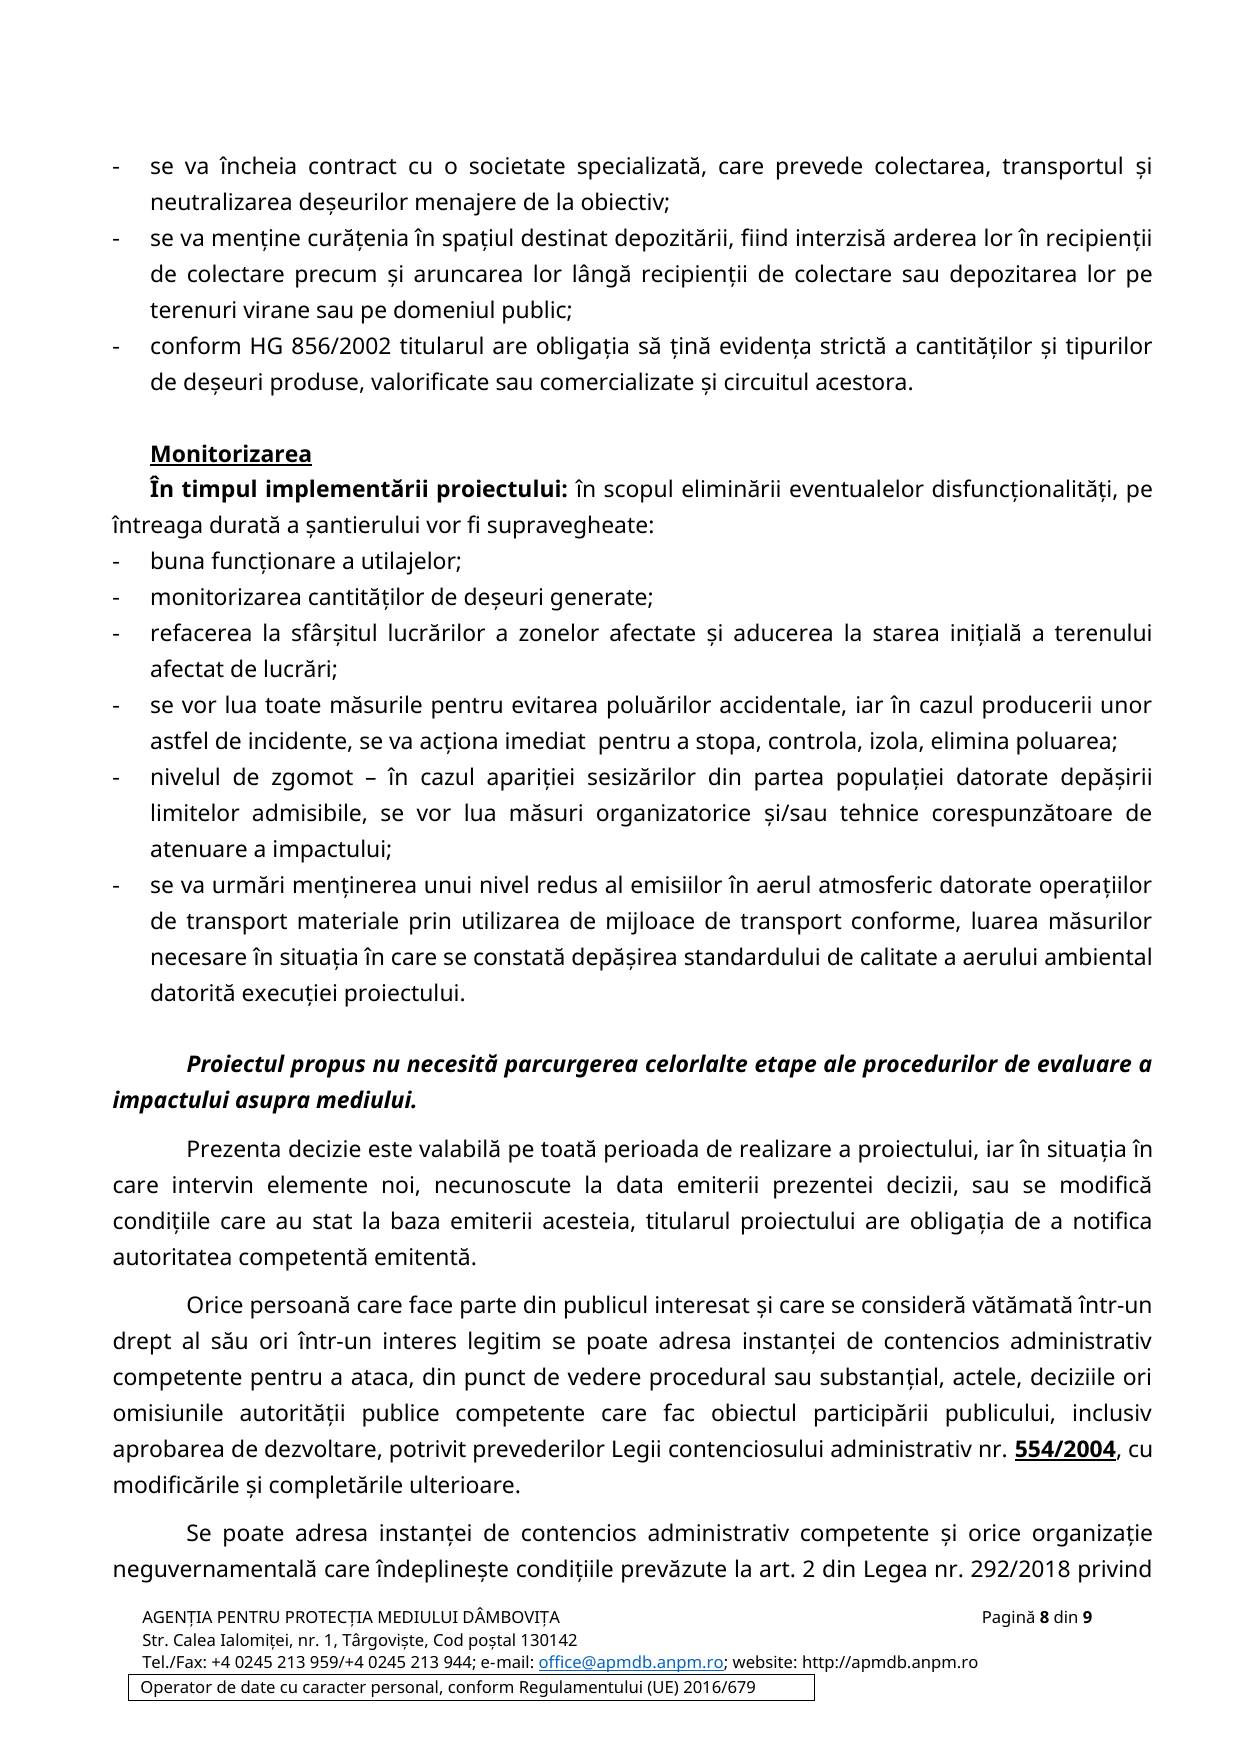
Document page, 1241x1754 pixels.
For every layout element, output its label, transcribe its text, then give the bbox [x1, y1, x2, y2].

list nivelul de zgomot – în cazul apariţiei sesizărilor din partea populaţiei datorate depăşirii limitelor admisibile, se vor lua măsuri organizatorice şi/sau tehnice corespunzătoare de atenuare a impactului; [112, 761, 1153, 864]
list refacerea la sfârşitul lucrărilor a zonelor afectate şi aducerea la starea iniţială a terenului afectat de lucrări; [112, 617, 1153, 684]
list buna funcţionare a utilajelor; [112, 545, 1153, 577]
list se va încheia contract cu o societate specializată, care prevede colectarea, transportul şi neutralizarea deşeurilor menajere de la obiectiv; [112, 150, 1153, 217]
list se va menţine curăţenia în spaţiul destinat depozitării, fiind interzisă arderea lor în recipienţii de colectare precum şi aruncarea lor lângă recipienţii de colectare sau depozitarea lor pe terenuri virane sau pe domeniul public; [112, 222, 1153, 325]
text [112, 1517, 1153, 1584]
text În timpul implementării proiectului: în scopul eliminării eventualelor disfuncţionalităţi, pe întreaga durată a şantierului vor fi supravegheate: [112, 473, 1153, 541]
list se vor lua toate măsurile pentru evitarea poluărilor accidentale, iar în cazul producerii unor astfel de incidente, se va acţiona imediat pentru a stopa, controla, izola, elimina poluarea; [112, 689, 1153, 756]
list conform HG 856/2002 titularul are obligaţia să ţină evidenţa strictă a cantităţilor şi tipurilor de deşeuri produse, valorificate sau comercializate şi circuitul acestora. [112, 330, 1153, 397]
text Proiectul propus nu necesită parcurgerea celorlalte etape ale procedurilor de evaluare a impactului asupra mediului. [112, 1048, 1153, 1116]
list monitorizarea cantităţilor de deşeuri generate; [112, 581, 1153, 612]
text Orice persoană care face parte din publicul interesat şi care se consideră vătămată într-un drept al său ori într-un interes legitim se poate adresa instanţei de contencios administrativ competente pentru a ataca, din punct de vedere procedural sau substanţial, actele, deciziile ori omisiunile autorităţii publice competente care fac obiectul participării publicului, inclusiv aprobarea de dezvoltare, potrivit prevederilor Legii contenciosului administrativ nr. 554/2004, cu modificările şi completările ulterioare. [112, 1289, 1153, 1500]
text Monitorizarea [150, 437, 1153, 469]
list se va urmări menţinerea unui nivel redus al emisiilor în aerul atmosferic datorate operaţiilor de transport materiale prin utilizarea de mijloace de transport conforme, luarea măsurilor necesare în situaţia în care se constată depăşirea standardului de calitate a aerului ambiental datorită execuţiei proiectului. [112, 869, 1153, 1008]
text Prezenta decizie este valabilă pe toată perioada de realizare a proiectului, iar în situaţia în care intervin elemente noi, necunoscute la data emiterii prezentei decizii, sau se modifică condiţiile care au stat la baza emiterii acesteia, titularul proiectului are obligaţia de a notifica autoritatea competentă emitentă. [112, 1133, 1153, 1272]
